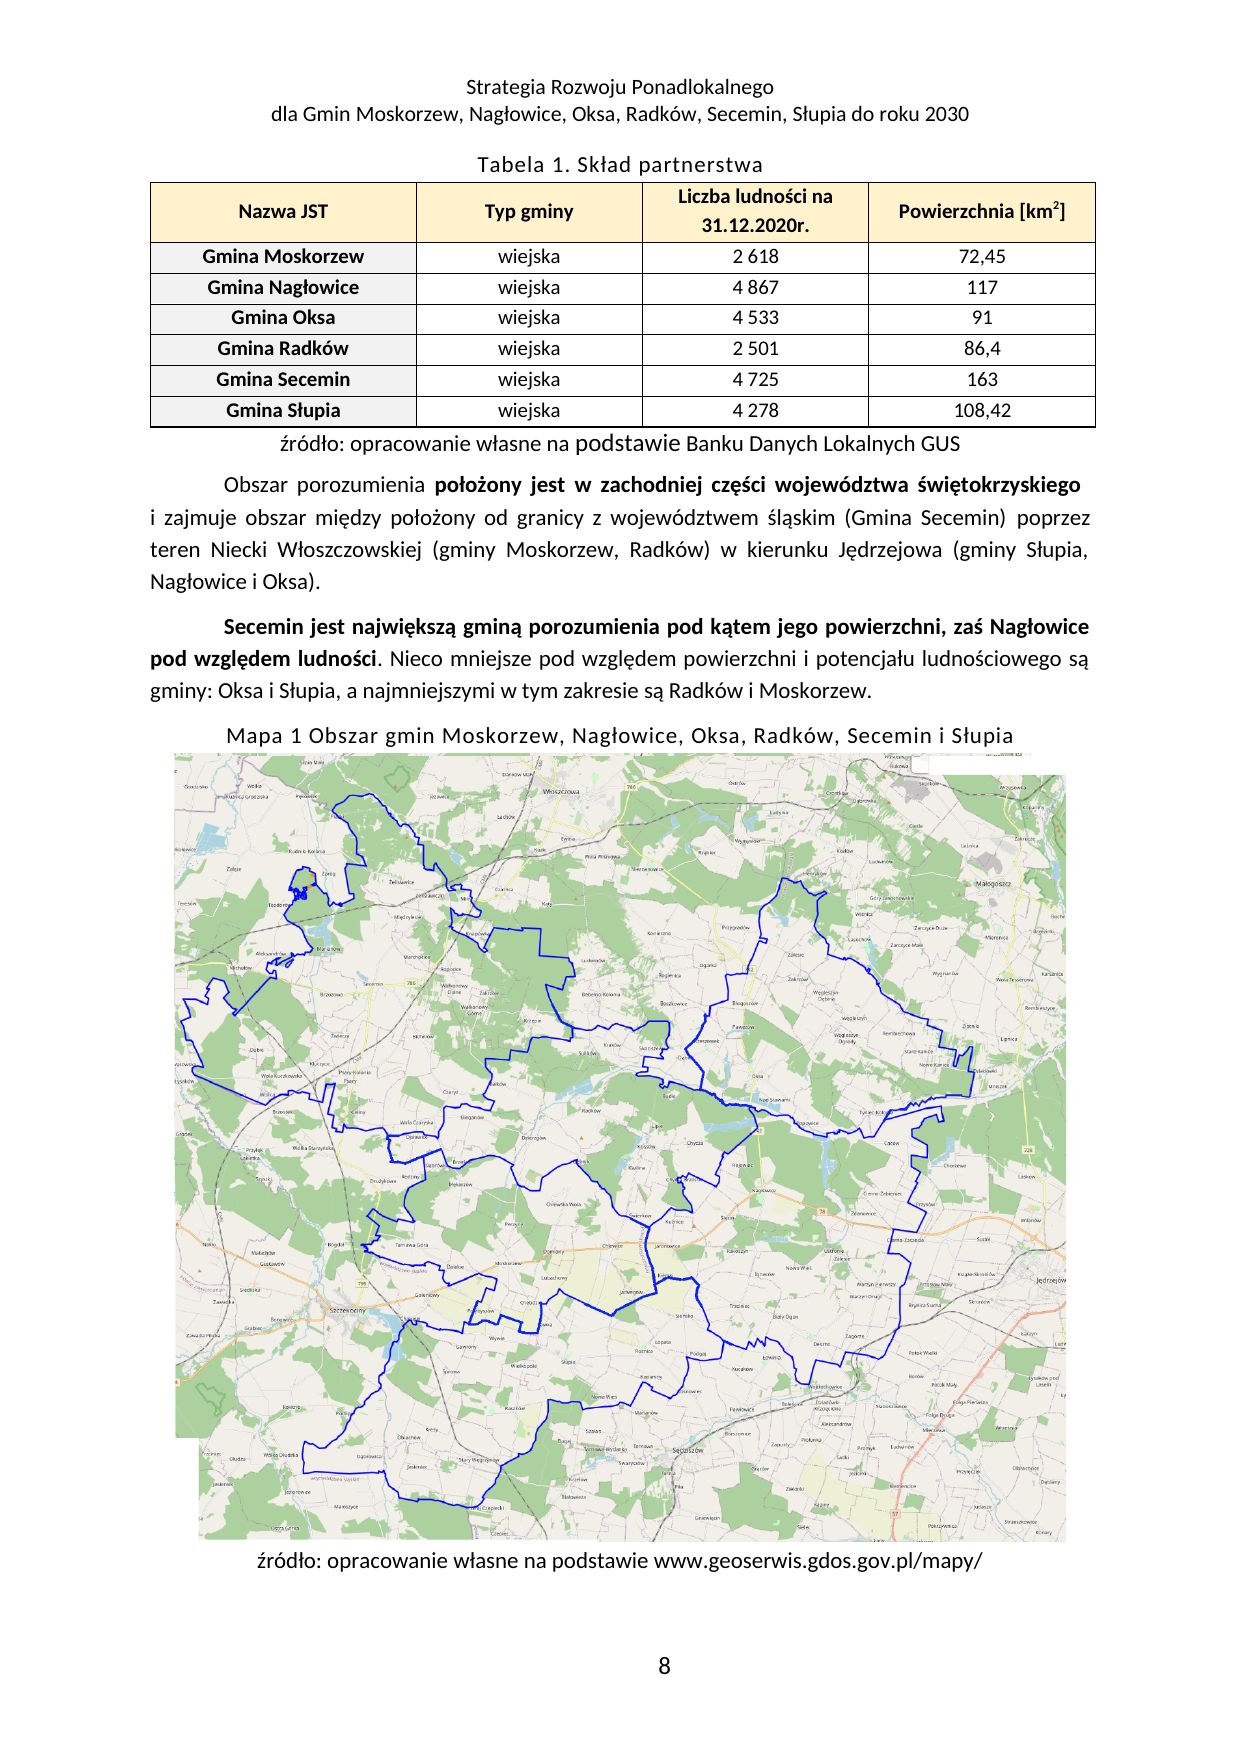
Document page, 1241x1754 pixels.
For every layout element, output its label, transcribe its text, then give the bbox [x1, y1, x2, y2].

table_cell wiejska [417, 335, 642, 365]
table_cell Gmina Radków [151, 335, 416, 365]
table_cell wiejska [417, 243, 642, 273]
table_cell wiejska [417, 366, 642, 396]
table_cell 4 533 [643, 305, 868, 334]
table_header Typ gminy [417, 183, 642, 242]
picture [174, 753, 1067, 1542]
table_cell 86,4 [869, 335, 1095, 365]
table_cell 2 618 [643, 243, 868, 273]
table_cell 108,42 [869, 397, 1095, 426]
text źródło: opracowanie własne na podstawie Banku Danych Lokalnych GUS [150, 428, 1090, 458]
table_cell wiejska [417, 397, 642, 426]
table_cell Gmina Moskorzew [151, 243, 416, 273]
table_cell wiejska [417, 305, 642, 334]
table_cell 4 278 [643, 397, 868, 426]
table_header Nazwa JST [151, 183, 416, 242]
text Secemin jest największą gminą porozumienia pod kątem jego powierzchni, zaś Nagłowice pod względem ludności. Nieco mniejsze pod względem powierzchni i potencjału ludnościowego są gminy: Oksa i Słupia, a najmniejszymi w tym zakresie są Radków i Moskorzew. [150, 612, 1090, 704]
text źródło: opracowanie własne na podstawie www.geoserwis.gdos.gov.pl/mapy/ [150, 1546, 1090, 1574]
table_cell 4 867 [643, 274, 868, 303]
table_cell 117 [869, 274, 1095, 303]
table_cell Gmina Secemin [151, 366, 416, 396]
table_cell 91 [869, 305, 1095, 334]
table_cell wiejska [417, 274, 642, 303]
table_cell Gmina Nagłowice [151, 274, 416, 303]
table_cell 72,45 [869, 243, 1095, 273]
table_header Liczba ludności na 31.12.2020r. [643, 183, 868, 242]
table_cell 4 725 [643, 366, 868, 396]
table_cell Gmina Słupia [151, 397, 416, 426]
table_cell 163 [869, 366, 1095, 396]
text Obszar porozumienia położony jest w zachodniej części województwa świętokrzyskiego i zajmuje obszar między położony od granicy z województwem śląskim (Gmina Secemin) poprzez teren Niecki Włoszczowskiej (gminy Moskorzew, Radków) w kierunku Jędrzejowa (gminy Słupia, Nagłowice i Oksa). [150, 471, 1090, 595]
table_cell 2 501 [643, 335, 868, 365]
table_header Powierzchnia [km2] [869, 183, 1095, 242]
table_cell Gmina Oksa [151, 305, 416, 334]
